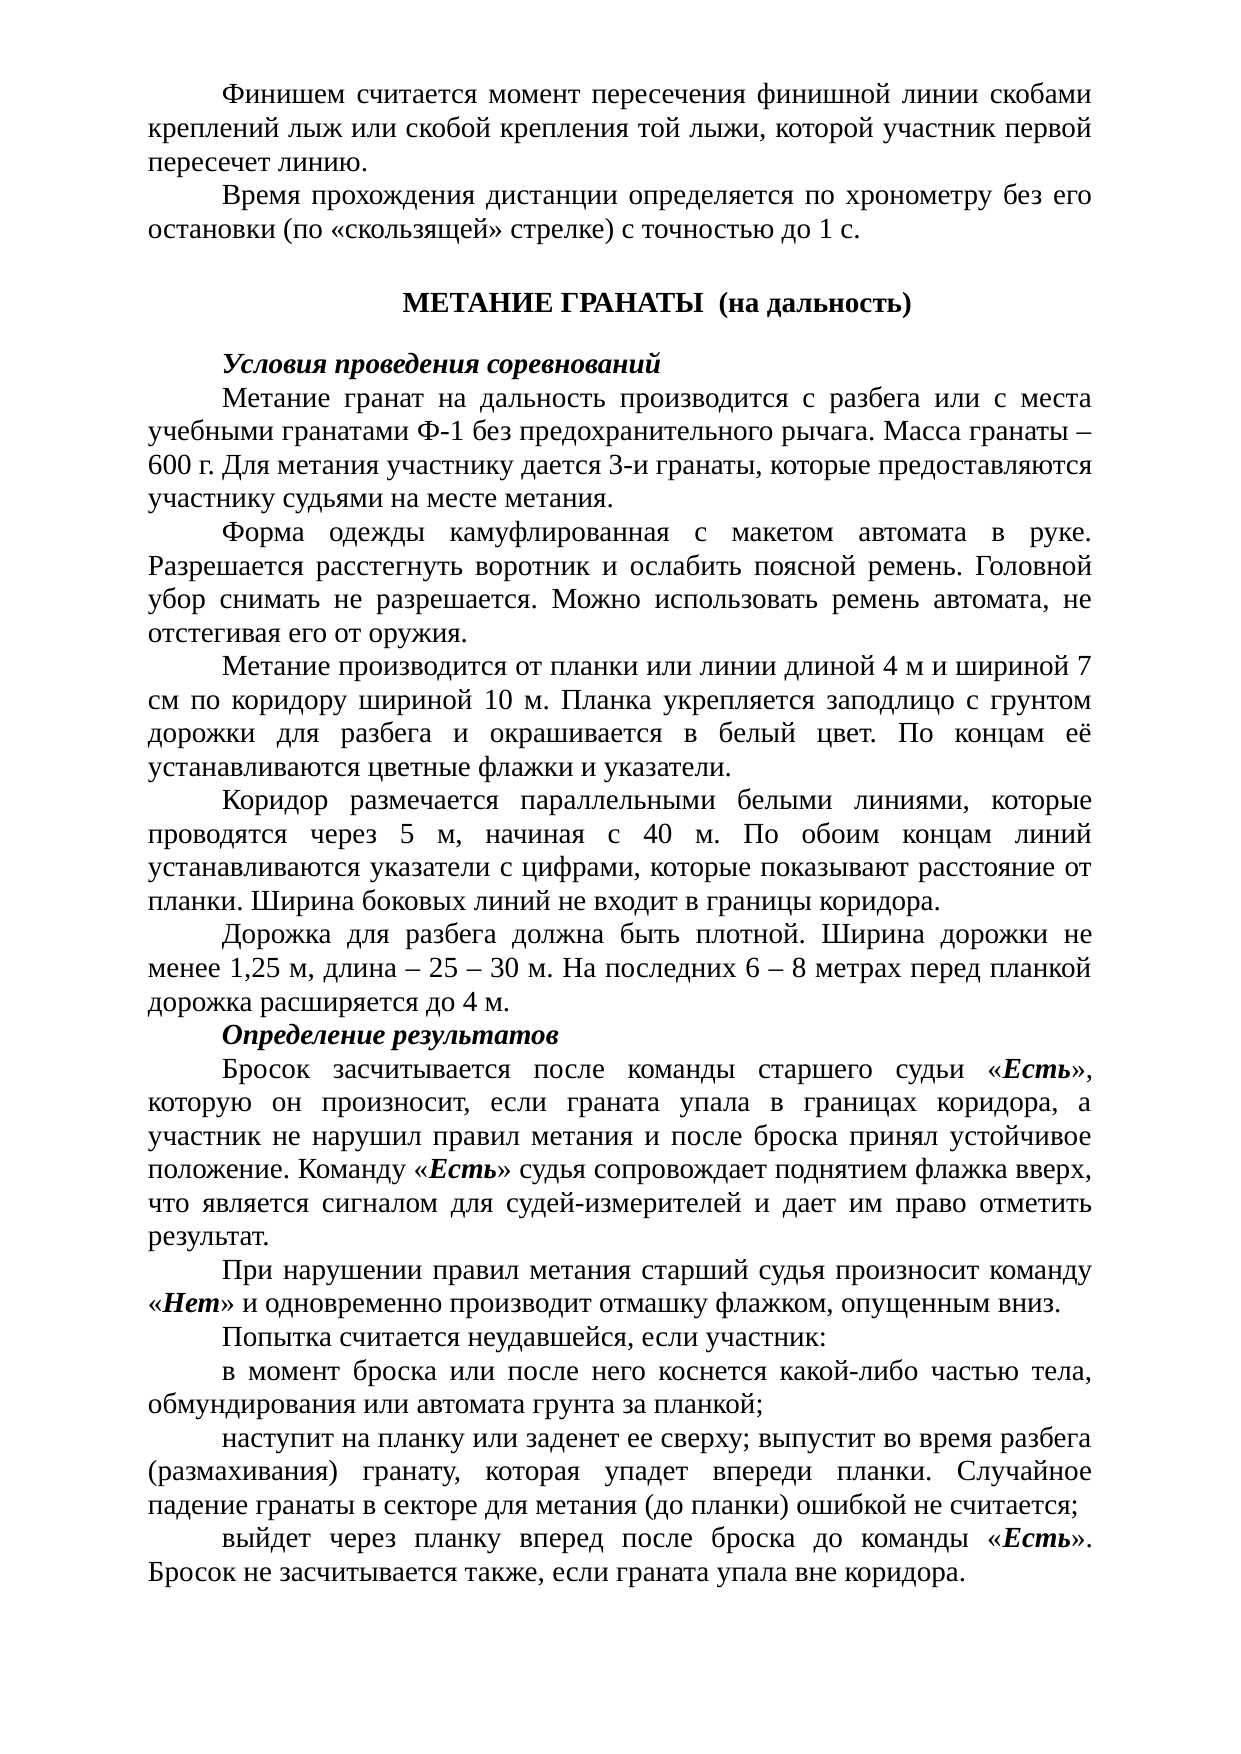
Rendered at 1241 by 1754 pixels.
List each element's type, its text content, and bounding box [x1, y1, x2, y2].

text МЕТАНИЕ ГРАНАТЫ (на дальность) [148, 285, 1093, 318]
text При нарушении правил метания старший судья произносит команду «Нет» и одновременно производит отмашку флажком, опущенным вниз. [148, 1252, 1093, 1319]
text выйдет через планку вперед после броска до команды «Есть». Бросок не засчитывается также, если граната упала вне коридора. [148, 1520, 1093, 1587]
text Дорожка для разбега должна быть плотной. Ширина дорожки не менее 1,25 м, длина – 25 – 30 м. На последних 6 – 8 метрах перед планкой дорожка расширяется до 4 м. [148, 917, 1093, 1017]
text Определение результатов [148, 1017, 1093, 1051]
text в момент броска или после него коснется какой-либо частью тела, обмундирования или автомата грунта за планкой; [148, 1353, 1093, 1420]
text Условия проведения соревнований [148, 346, 1093, 380]
text Бросок засчитывается после команды старшего судьи «Есть», которую он произносит, если граната упала в границах коридора, а участник не нарушил правил метания и после броска принял устойчивое положение. Команду «Есть» судья сопровождает поднятием флажка вверх, что является сигналом для судей-измерителей и дает им право отметить результат. [148, 1051, 1093, 1252]
text Попытка считается неудавшейся, если участник: [148, 1319, 1093, 1353]
text Метание гранат на дальность производится с разбега или с места учебными гранатами Ф-1 без предохранительного рычага. Масса гранаты – 600 г. Для метания участнику дается 3-и гранаты, которые предоставляются участнику судьями на месте метания. [148, 380, 1093, 514]
text Коридор размечается параллельными белыми линиями, которые проводятся через 5 м, начиная с 40 м. По обоим концам линий устанавливаются указатели с цифрами, которые показывают расстояние от планки. Ширина боковых линий не входит в границы коридора. [148, 782, 1093, 917]
text наступит на планку или заденет ее сверху; выпустит во время разбега (размахивания) гранату, которая упадет впереди планки. Случайное падение гранаты в секторе для метания (до планки) ошибкой не считается; [148, 1420, 1093, 1520]
text Финишем считается момент пересечения финишной линии скобами креплений лыж или скобой крепления той лыжи, которой участник первой пересечет линию. [148, 77, 1093, 177]
text Метание производится от планки или линии длиной 4 м и шириной 7 см по коридору шириной 10 м. Планка укрепляется заподлицо с грунтом дорожки для разбега и окрашивается в белый цвет. По концам её устанавливаются цветные флажки и указатели. [148, 648, 1093, 782]
text Время прохождения дистанции определяется по хронометру без его остановки (по «скользящей» стрелке) с точностью до 1 с. [148, 177, 1093, 244]
text Форма одежды камуфлированная с макетом автомата в руке. Разрешается расстегнуть воротник и ослабить поясной ремень. Головной убор снимать не разрешается. Можно использовать ремень автомата, не отстегивая его от оружия. [148, 514, 1093, 648]
